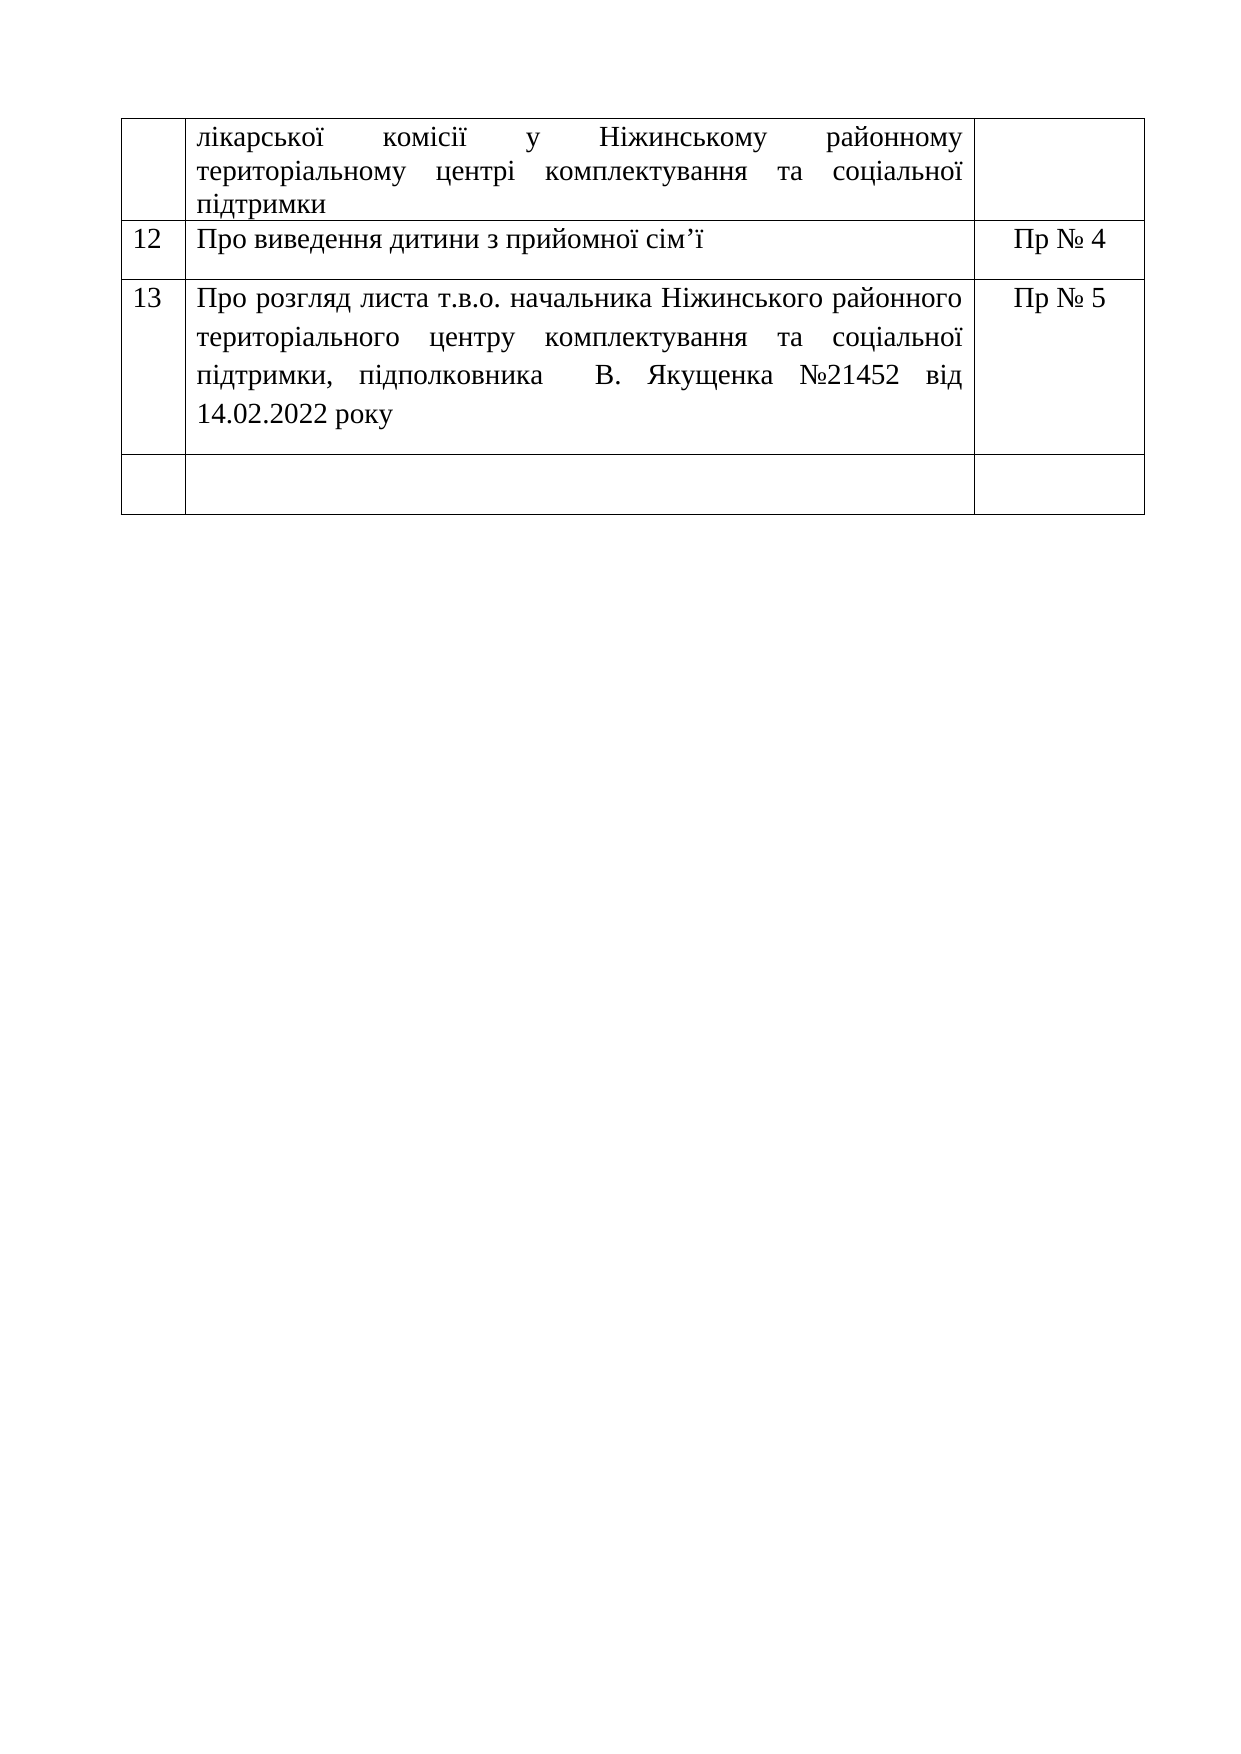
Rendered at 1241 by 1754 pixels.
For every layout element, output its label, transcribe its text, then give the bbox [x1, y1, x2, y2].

table_cell 13 [122, 280, 185, 454]
table_cell Про виведення дитини з прийомної сім’ї [186, 221, 974, 279]
table_cell [975, 455, 1144, 514]
table_cell 59 [975, 119, 1144, 220]
table_cell [186, 455, 974, 514]
table_cell Пр № 4 [975, 221, 1144, 279]
table_cell [122, 455, 185, 514]
table_cell Про розгляд листа т.в.о. начальника Ніжинського районного територіального центру комплектування та соціальної підтримки, підполковника В. Якущенка №21452 від 14.02.2022 року [186, 280, 974, 454]
table_cell Пр № 5 [975, 280, 1144, 454]
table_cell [186, 119, 974, 220]
table_cell 12 [122, 221, 185, 279]
table_cell 11 [122, 119, 185, 220]
